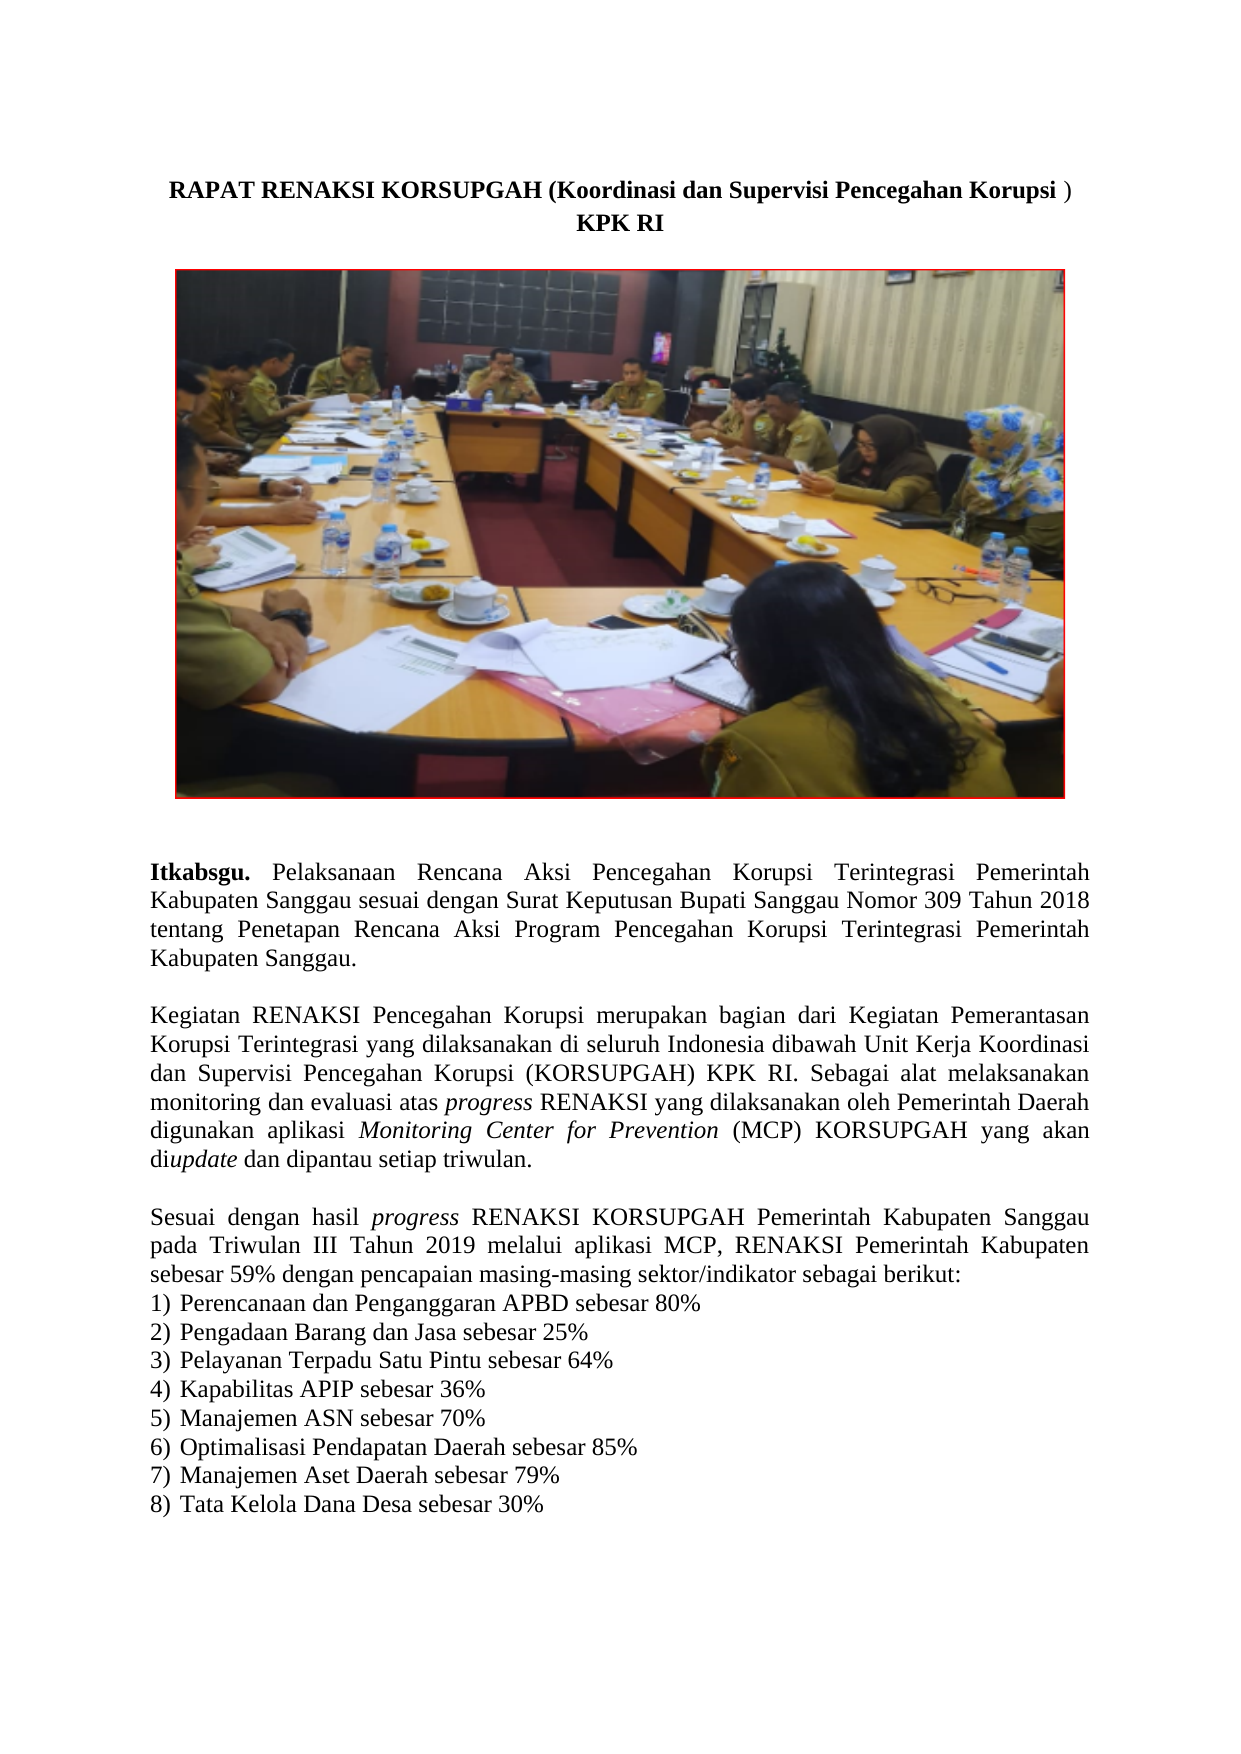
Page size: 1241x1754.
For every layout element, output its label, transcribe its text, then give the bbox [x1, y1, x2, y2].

text Sesuai dengan hasil progress RENAKSI KORSUPGAH Pemerintah Kabupaten Sanggau pada Triwulan III Tahun 2019 melalui aplikasi MCP, RENAKSI Pemerintah Kabupaten sebesar 59% dengan pencapaian masing-masing sektor/indikator sebagai berikut: [150, 1202, 1090, 1288]
list Manajemen ASN sebesar 70% [150, 1403, 1090, 1432]
list Perencanaan dan Penganggaran APBD sebesar 80% [150, 1288, 1090, 1317]
list Pelayanan Terpadu Satu Pintu sebesar 64% [150, 1345, 1090, 1374]
list Tata Kelola Dana Desa sebesar 30% [150, 1489, 1090, 1518]
text RAPAT RENAKSI KORSUPGAH (Koordinasi dan Supervisi Pencegahan Korupsi ) KPK RI [150, 175, 1090, 237]
text Kegiatan RENAKSI Pencegahan Korupsi merupakan bagian dari Kegiatan Pemerantasan Korupsi Terintegrasi yang dilaksanakan di seluruh Indonesia dibawah Unit Kerja Koordinasi dan Supervisi Pencegahan Korupsi (KORSUPGAH) KPK RI. Sebagai alat melaksanakan monitoring dan evaluasi atas progress RENAKSI yang dilaksanakan oleh Pemerintah Daerah digunakan aplikasi Monitoring Center for Prevention (MCP) KORSUPGAH yang akan diupdate dan dipantau setiap triwulan. [150, 1000, 1090, 1173]
text Itkabsgu. Pelaksanaan Rencana Aksi Pencegahan Korupsi Terintegrasi Pemerintah Kabupaten Sanggau sesuai dengan Surat Keputusan Bupati Sanggau Nomor 309 Tahun 2018 tentang Penetapan Rencana Aksi Program Pencegahan Korupsi Terintegrasi Pemerintah Kabupaten Sanggau. [150, 857, 1090, 972]
list Pengadaan Barang dan Jasa sebesar 25% [150, 1317, 1090, 1345]
list Kapabilitas APIP sebesar 36% [150, 1374, 1090, 1403]
picture [175, 269, 1066, 799]
list Manajemen Aset Daerah sebesar 79% [150, 1460, 1090, 1489]
list Optimalisasi Pendapatan Daerah sebesar 85% [150, 1432, 1090, 1460]
